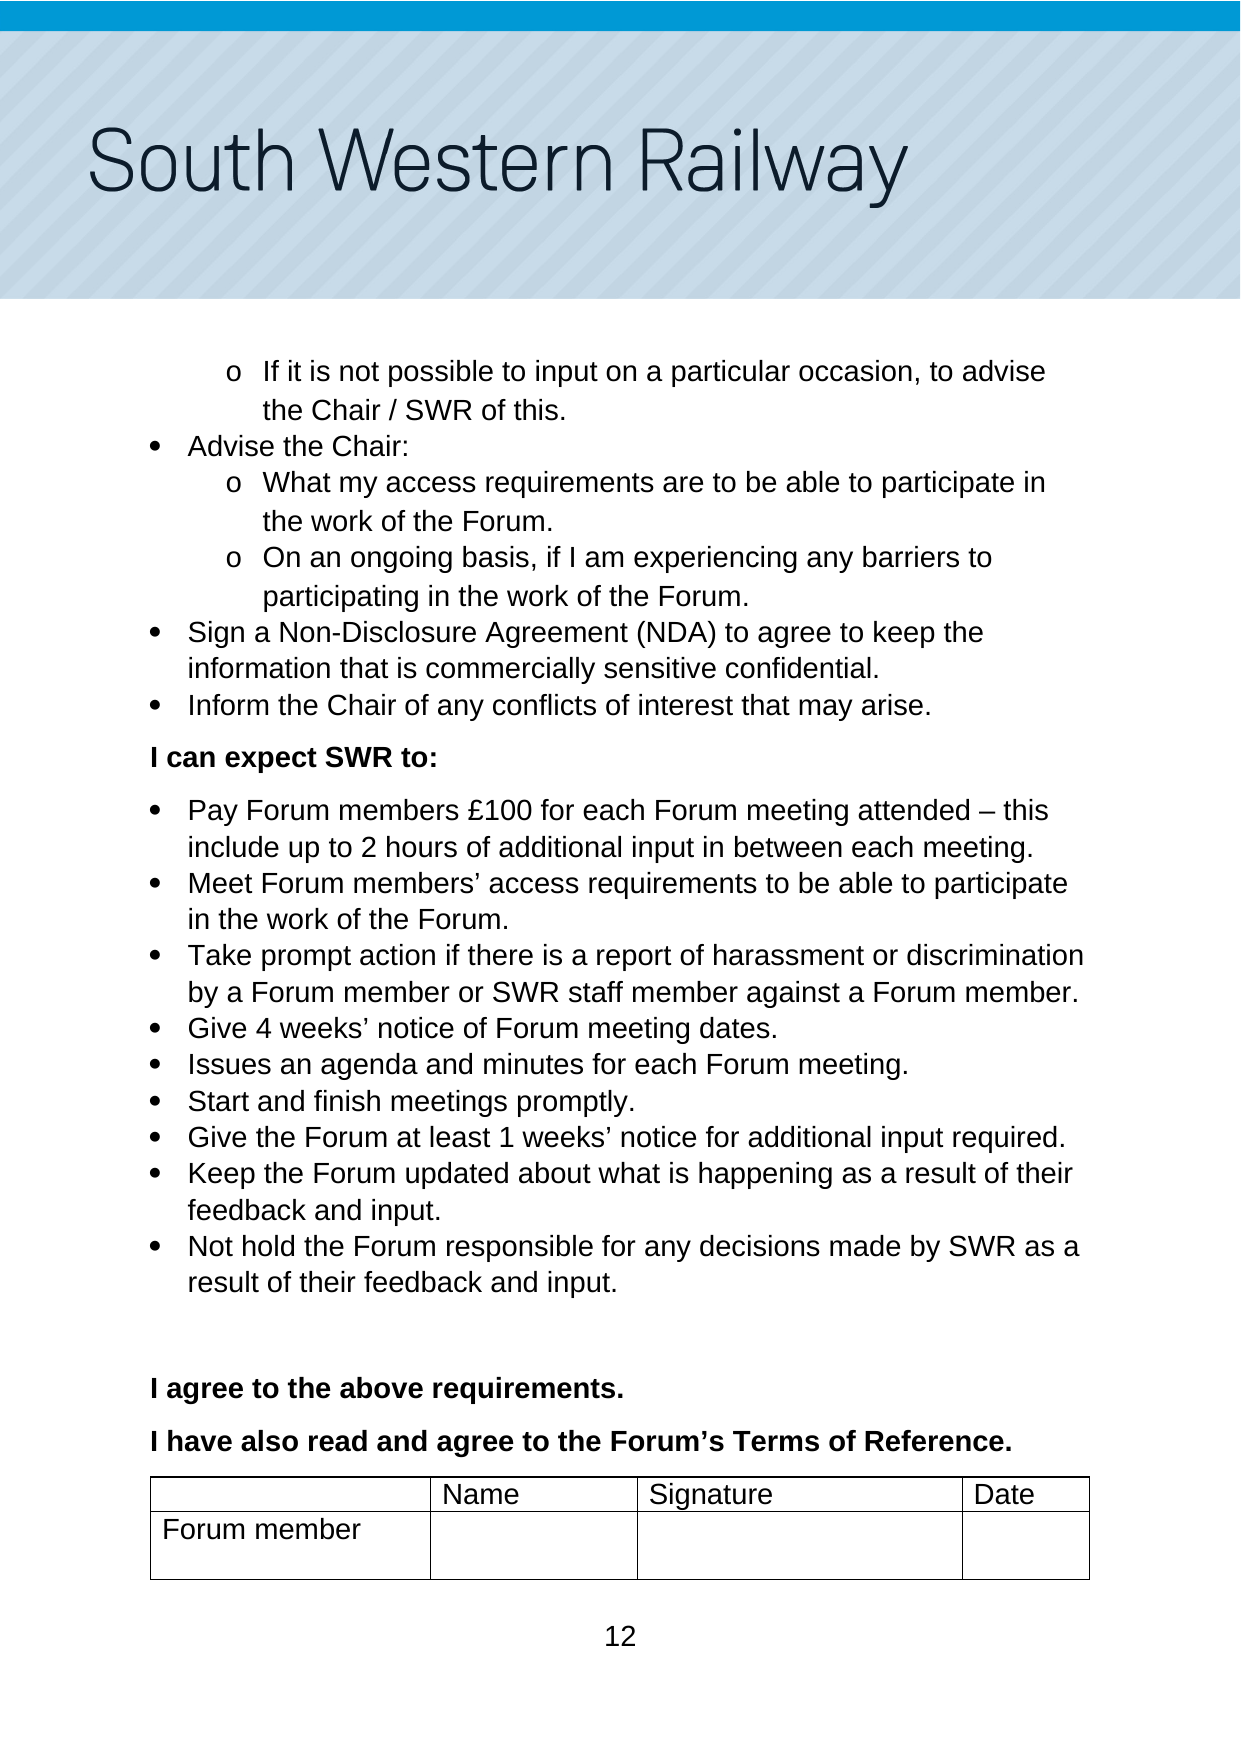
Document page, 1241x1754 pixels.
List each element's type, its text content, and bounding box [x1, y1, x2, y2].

table_cell [431, 1512, 637, 1579]
text I have also read and agree to the Forum’s Terms of Reference. [150, 1423, 1090, 1457]
list Give 4 weeks’ notice of Forum meeting dates. [150, 1011, 1090, 1044]
list Sign a Non-Disclosure Agreement (NDA) to agree to keep the information that is commercially sensitive confidential. [150, 615, 1090, 685]
list Advise the Chair: [150, 429, 1090, 463]
table_header [151, 1478, 430, 1511]
table_cell [638, 1512, 962, 1579]
table_cell [963, 1512, 1089, 1579]
list If it is not possible to input on a particular occasion, to advise the Chair / SWR of this. [225, 354, 1090, 426]
list What my access requirements are to be able to participate in the work of the Forum. [225, 465, 1090, 537]
list Not hold the Forum responsible for any decisions made by SWR as a result of their feedback and input. [150, 1229, 1090, 1299]
table_cell Forum member [151, 1512, 430, 1579]
list Keep the Forum updated about what is happening as a result of their feedback and input. [150, 1156, 1090, 1226]
picture [0, 32, 1241, 299]
list Start and finish meetings promptly. [150, 1083, 1090, 1117]
text I can expect SWR to: [150, 741, 1090, 774]
list Give the Forum at least 1 weeks’ notice for additional input required. [150, 1120, 1090, 1154]
table_header Date [963, 1478, 1089, 1511]
table_header Signature [638, 1478, 962, 1511]
list Inform the Chair of any conflicts of interest that may arise. [150, 687, 1090, 721]
list Issues an agenda and minutes for each Forum meeting. [150, 1047, 1090, 1081]
list Take prompt action if there is a report of harassment or discrimination by a Forum member or SWR staff member against a Forum member. [150, 938, 1090, 1008]
list Pay Forum members £100 for each Forum meeting attended – this include up to 2 hours of additional input in between each meeting. [150, 793, 1090, 863]
list Meet Forum members’ access requirements to be able to participate in the work of the Forum. [150, 866, 1090, 936]
list On an ongoing basis, if I am experiencing any barriers to participating in the work of the Forum. [225, 540, 1090, 612]
text I agree to the above requirements. [150, 1371, 1090, 1404]
table_header Name [431, 1478, 637, 1511]
